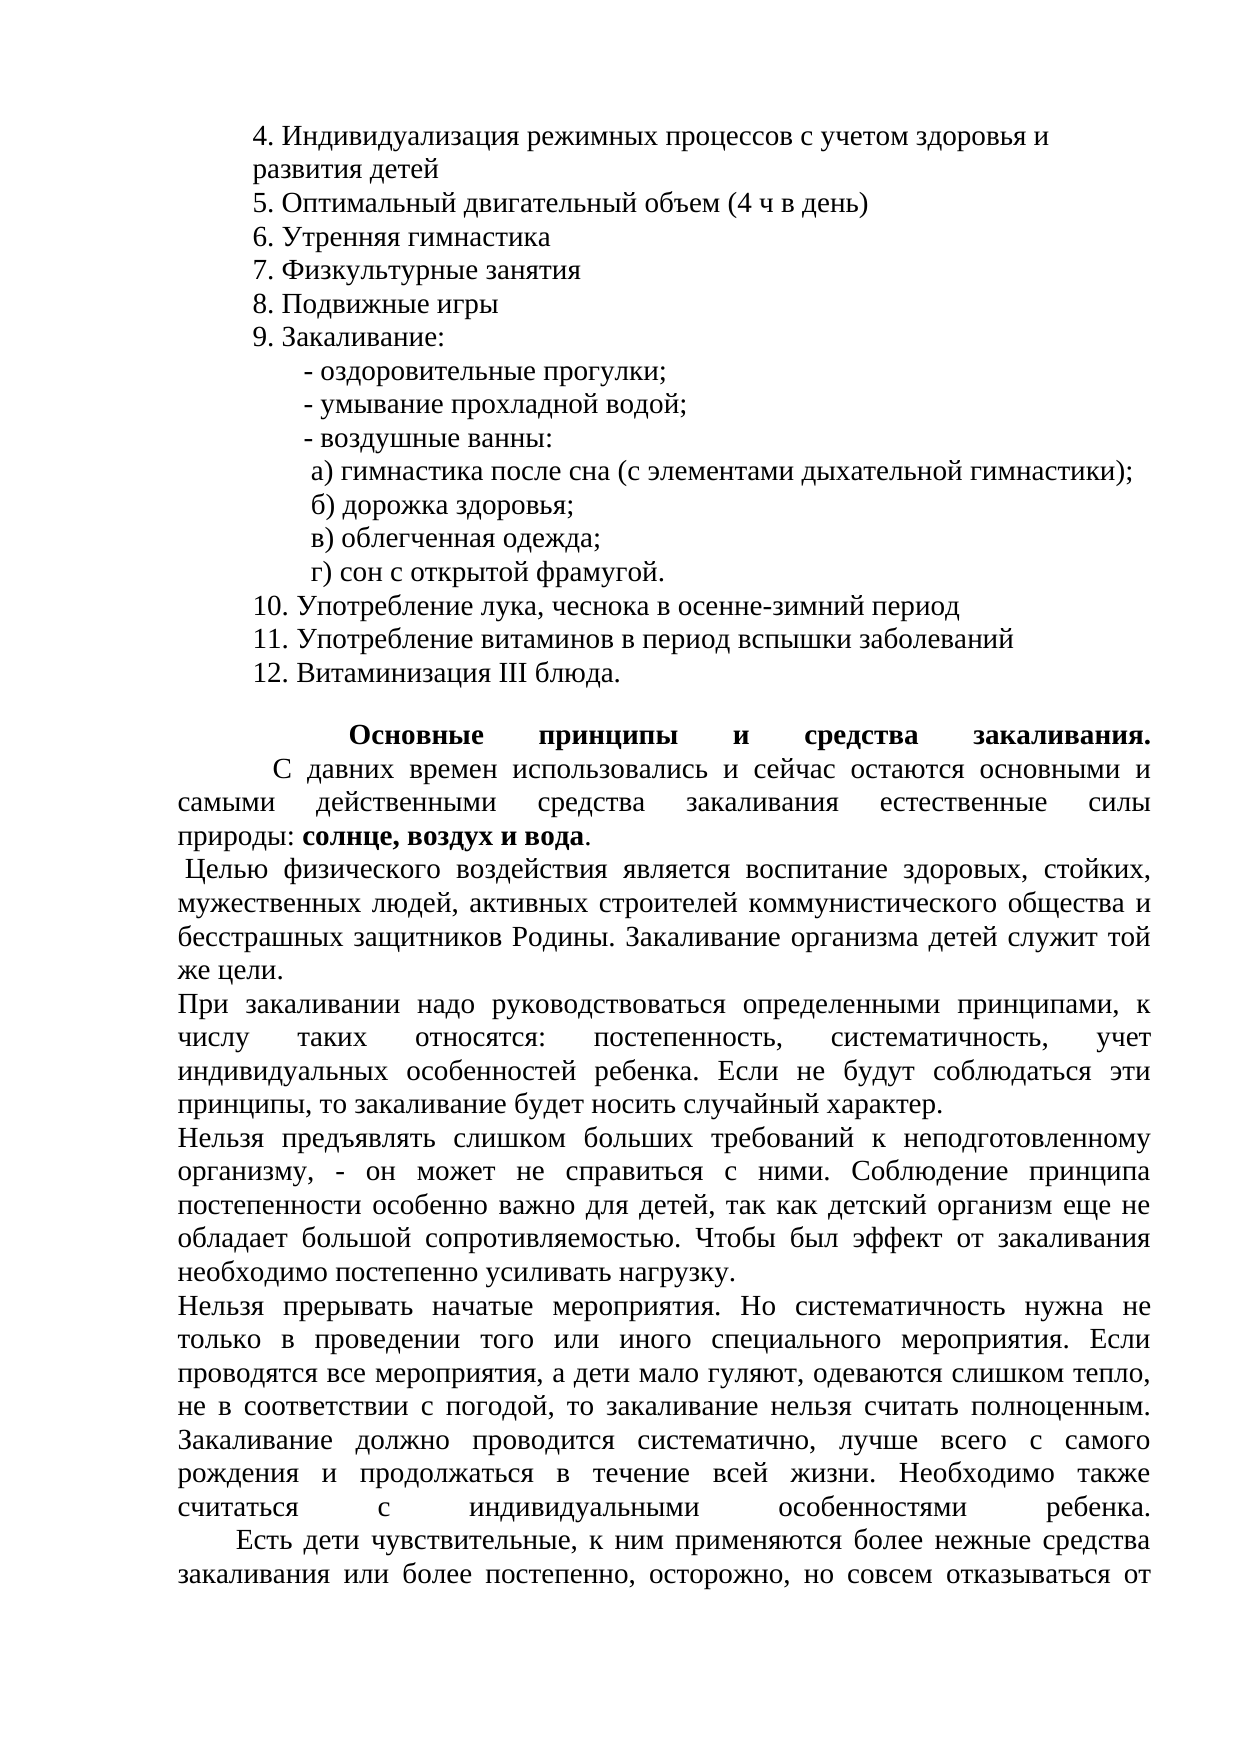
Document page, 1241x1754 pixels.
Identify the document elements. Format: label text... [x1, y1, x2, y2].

text При закаливании надо руководствоваться определенными принципами, к числу таких относятся: постепенность, систематичность, учет индивидуальных особенностей ребенка. Если не будут соблюдаться эти принципы, то закаливание будет носить случайный характер. [177, 986, 1152, 1120]
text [177, 1288, 1152, 1589]
text Нельзя предъявлять слишком больших требований к неподготовленному организму, - он может не справиться с ними. Соблюдение принципа постепенности особенно важно для детей, так как детский организм еще не обладает большой сопротивляемостью. Чтобы был эффект от закаливания необходимо постепенно усиливать нагрузку. [177, 1120, 1152, 1288]
text Основные принципы и средства закаливания. С давних времен использовались и сейчас остаются основными и самыми действенными средства закаливания естественные силы природы: солнце, воздух и вода. [177, 717, 1152, 852]
text Целью физического воздействия является воспитание здоровых, стойких, мужественных людей, активных строителей коммунистического общества и бесстрашных защитников Родины. Закаливание организма детей служит той же цели. [177, 852, 1152, 986]
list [215, 118, 1152, 688]
